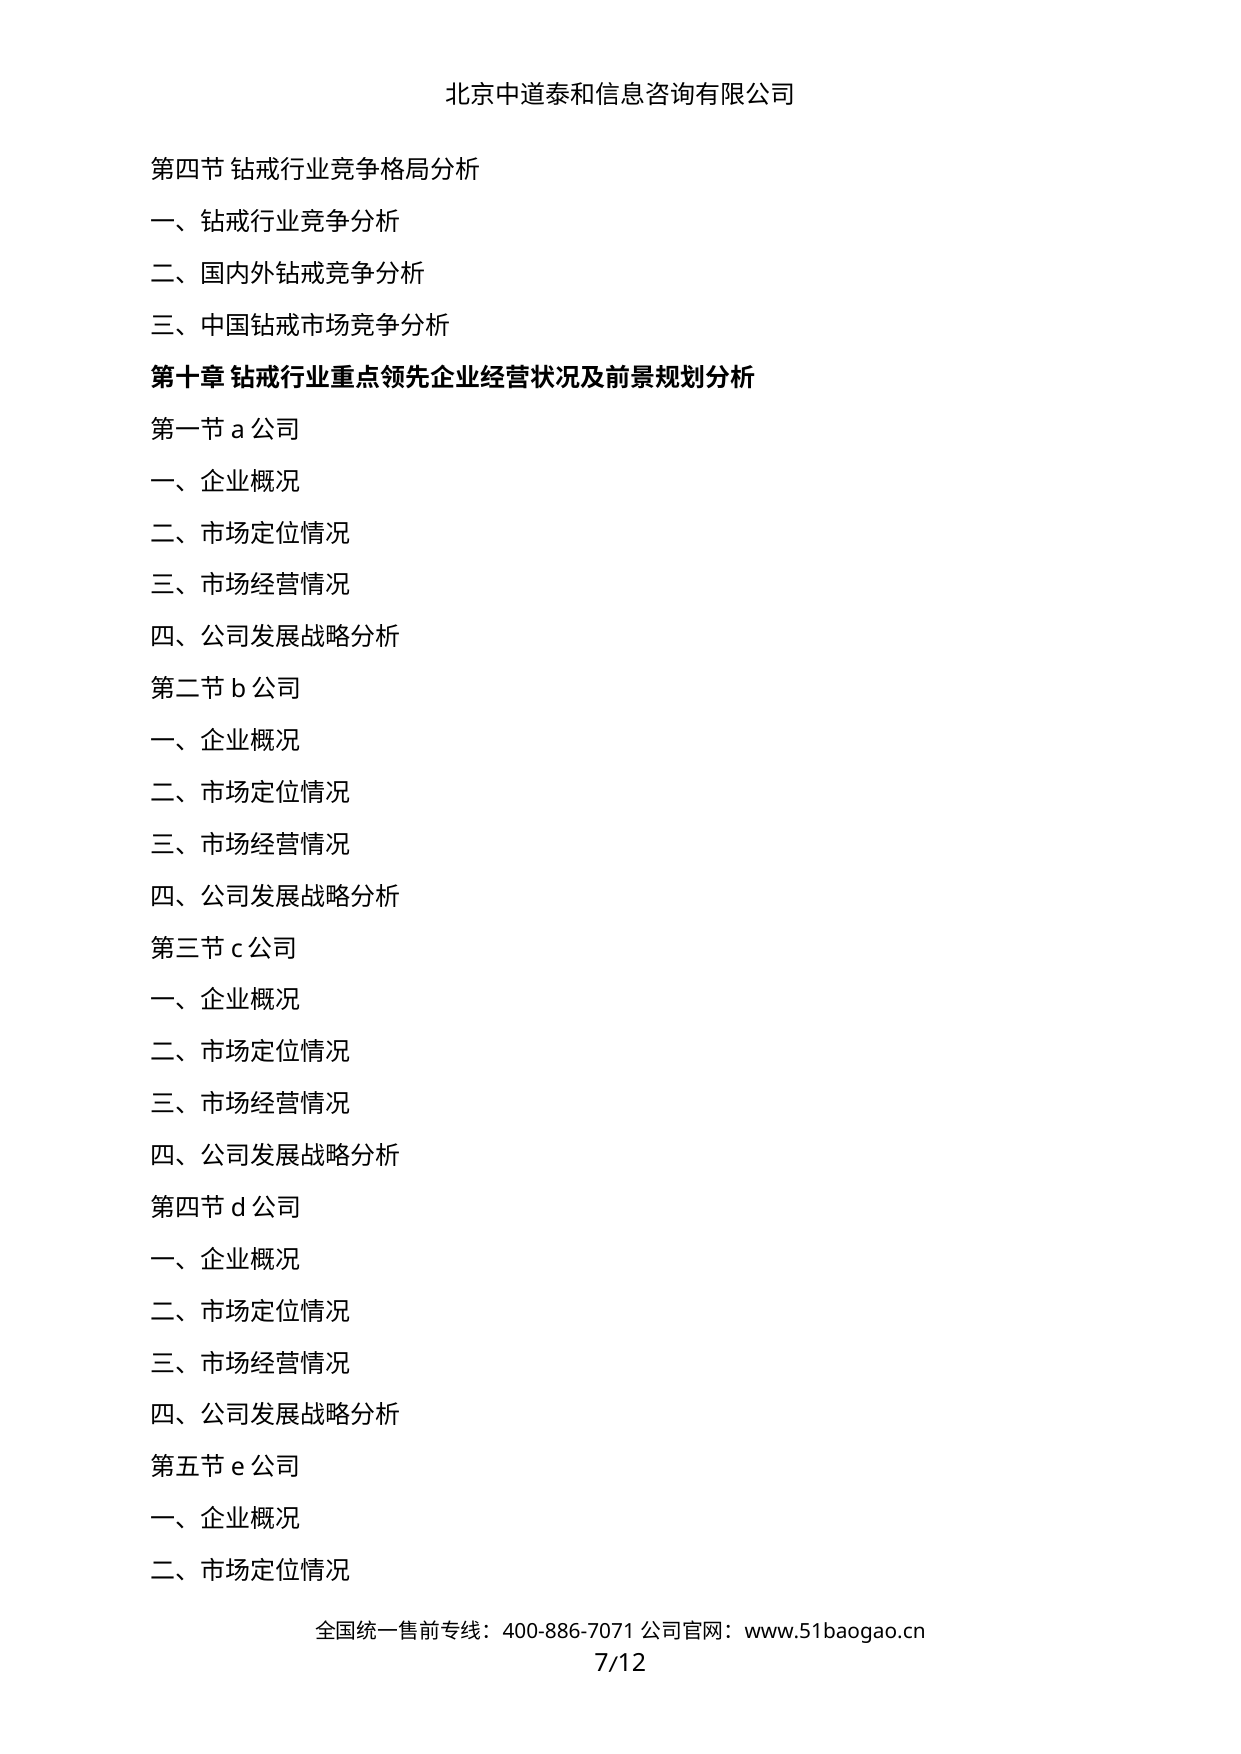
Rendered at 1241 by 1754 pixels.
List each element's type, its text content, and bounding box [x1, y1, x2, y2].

text 四、公司发展战略分析 [150, 1395, 1090, 1431]
text 二、市场定位情况 [150, 513, 1090, 549]
text 第五节 e公司 [150, 1447, 1090, 1483]
text 一、企业概况 [150, 721, 1090, 757]
text 第十章 钻戒行业重点领先企业经营状况及前景规划分析 [150, 357, 1090, 394]
text 二、市场定位情况 [150, 1032, 1090, 1068]
text 第二节 b公司 [150, 669, 1090, 705]
text 一、企业概况 [150, 1239, 1090, 1276]
text 三、市场经营情况 [150, 1343, 1090, 1379]
text 第四节 d公司 [150, 1187, 1090, 1224]
text 三、中国钻戒市场竞争分析 [150, 306, 1090, 342]
text 一、企业概况 [150, 980, 1090, 1016]
text 第一节 a公司 [150, 409, 1090, 446]
text 二、市场定位情况 [150, 1551, 1090, 1587]
text 一、钻戒行业竞争分析 [150, 202, 1090, 238]
text 一、企业概况 [150, 1499, 1090, 1535]
text 四、公司发展战略分析 [150, 1136, 1090, 1172]
text 第三节 c公司 [150, 928, 1090, 964]
text 三、市场经营情况 [150, 1084, 1090, 1120]
text 二、市场定位情况 [150, 772, 1090, 809]
text 三、市场经营情况 [150, 824, 1090, 861]
text 四、公司发展战略分析 [150, 617, 1090, 653]
text 一、企业概况 [150, 461, 1090, 497]
text 四、公司发展战略分析 [150, 876, 1090, 912]
text 三、市场经营情况 [150, 565, 1090, 601]
text 第四节 钻戒行业竞争格局分析 [150, 150, 1090, 186]
text 二、国内外钻戒竞争分析 [150, 254, 1090, 290]
text 二、市场定位情况 [150, 1291, 1090, 1327]
